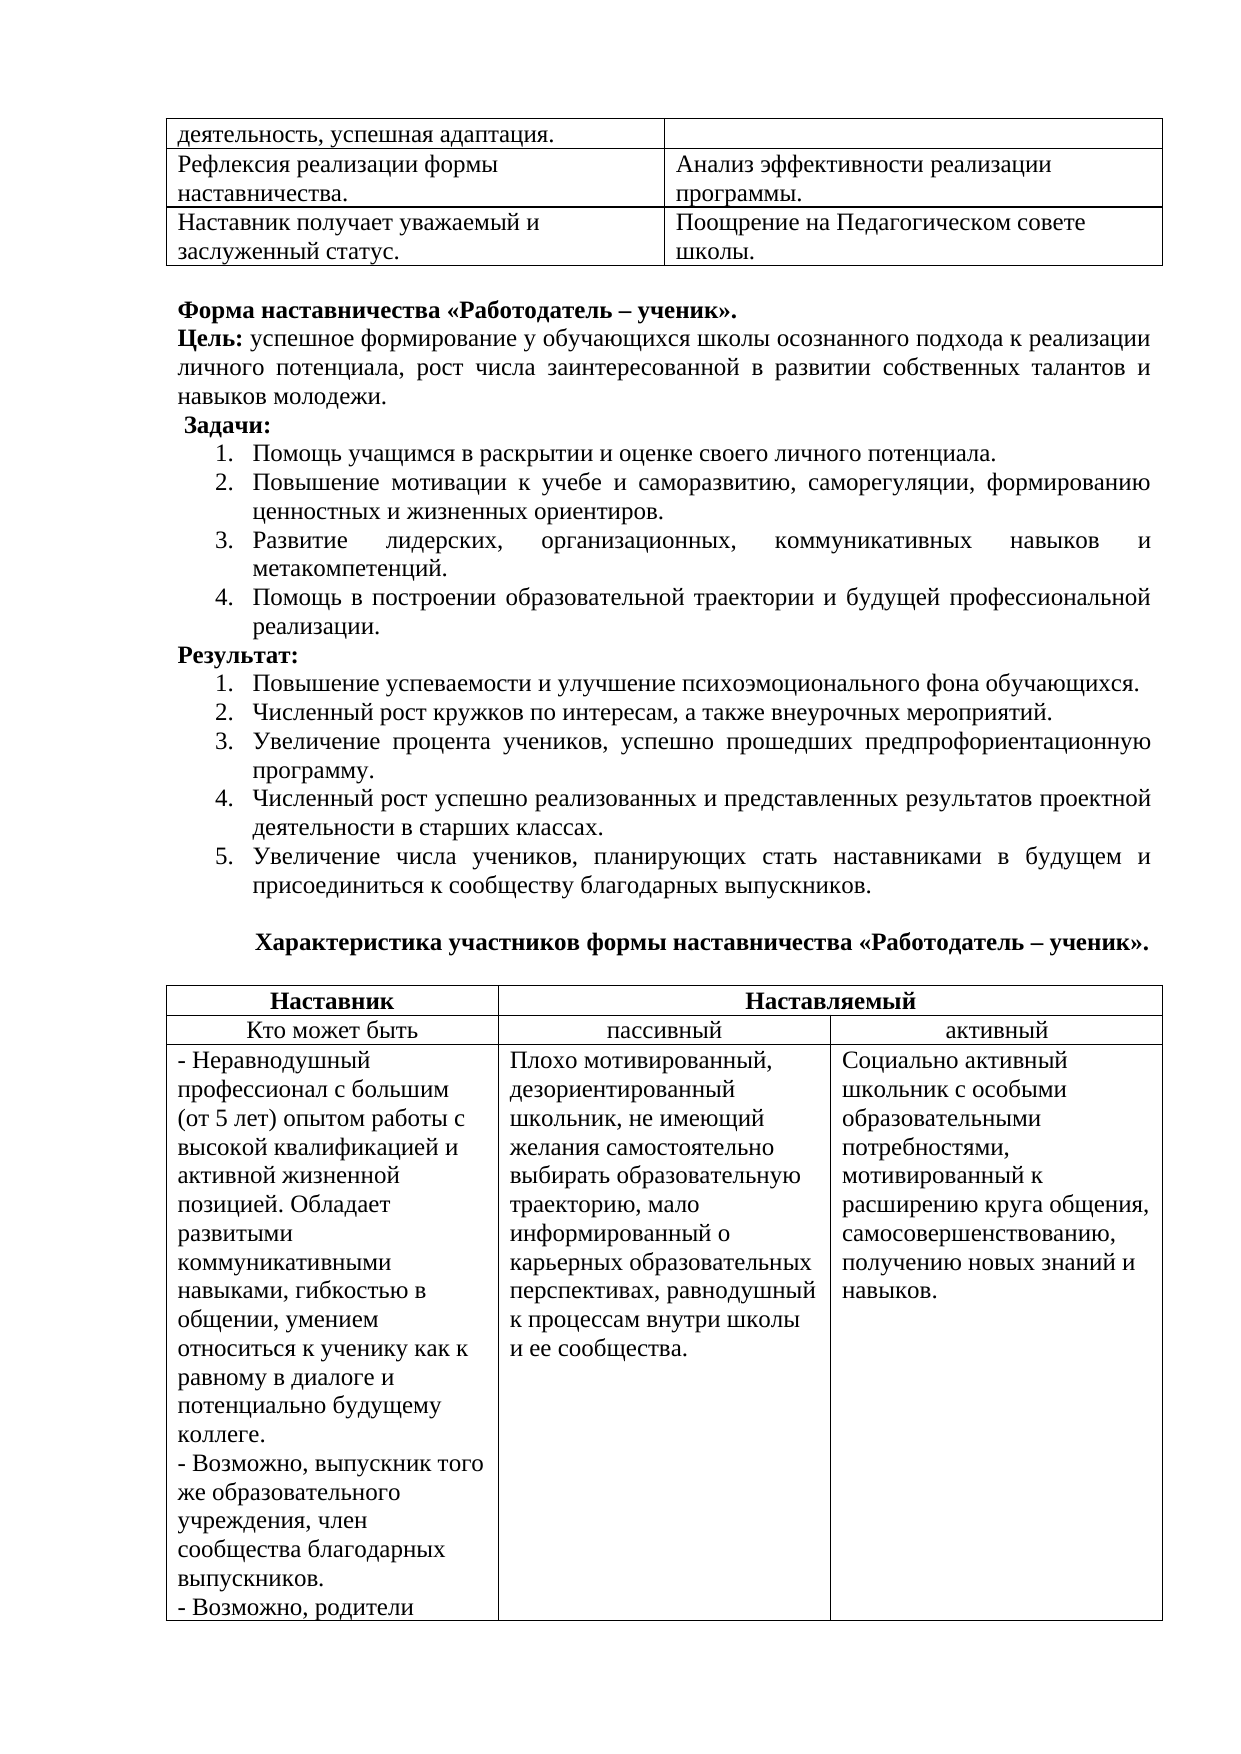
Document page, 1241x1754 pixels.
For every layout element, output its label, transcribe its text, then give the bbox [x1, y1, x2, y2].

list Помощь в построении образовательной траектории и будущей профессиональной реализации. [215, 582, 1152, 640]
text Форма наставничества «Работодатель – ученик». [177, 295, 1152, 323]
list Повышение мотивации к учебе и саморазвитию, саморегуляции, формированию ценностных и жизненных ориентиров. [215, 467, 1152, 525]
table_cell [831, 1045, 1162, 1620]
table_cell активный [831, 1016, 1162, 1044]
text Цель: успешное формирование у обучающихся школы осознанного подхода к реализации личного потенциала, рост числа заинтересованной в развитии собственных талантов и навыков молодежи. [177, 323, 1152, 410]
table_header Наставляемый [499, 986, 1162, 1014]
text Результат: [177, 640, 1152, 668]
list Увеличение процента учеников, успешно прошедших предпрофориентационную программу. [215, 726, 1152, 783]
list Развитие лидерских, организационных, коммуникативных навыков и метакомпетенций. [215, 525, 1152, 582]
table_header Наставник [167, 986, 498, 1014]
list Численный рост кружков по интересам, а также внеурочных мероприятий. [215, 697, 1152, 726]
table_cell Рефлексия реализации формы наставничества. [167, 149, 664, 206]
table_cell Анализ эффективности реализации программы. [665, 149, 1162, 206]
table_cell Наставник получает уважаемый и заслуженный статус. [167, 208, 664, 265]
list Увеличение числа учеников, планирующих стать наставниками в будущем и присоединиться к сообществу благодарных выпускников. [215, 841, 1152, 898]
list Численный рост успешно реализованных и представленных результатов проектной деятельности в старших классах. [215, 783, 1152, 841]
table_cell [499, 1045, 830, 1620]
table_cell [167, 1045, 498, 1620]
list Помощь учащимся в раскрытии и оценке своего личного потенциала. [215, 438, 1152, 467]
table_cell пассивный [499, 1016, 830, 1044]
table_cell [167, 119, 664, 148]
list Повышение успеваемости и улучшение психоэмоционального фона обучающихся. [215, 668, 1152, 697]
table_cell Поощрение на Педагогическом совете школы. [665, 208, 1162, 265]
table_cell Кто может быть [167, 1016, 498, 1044]
text Задачи: [177, 410, 1152, 438]
text Характеристика участников формы наставничества «Работодатель – ученик». [252, 927, 1152, 956]
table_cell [665, 119, 1162, 148]
